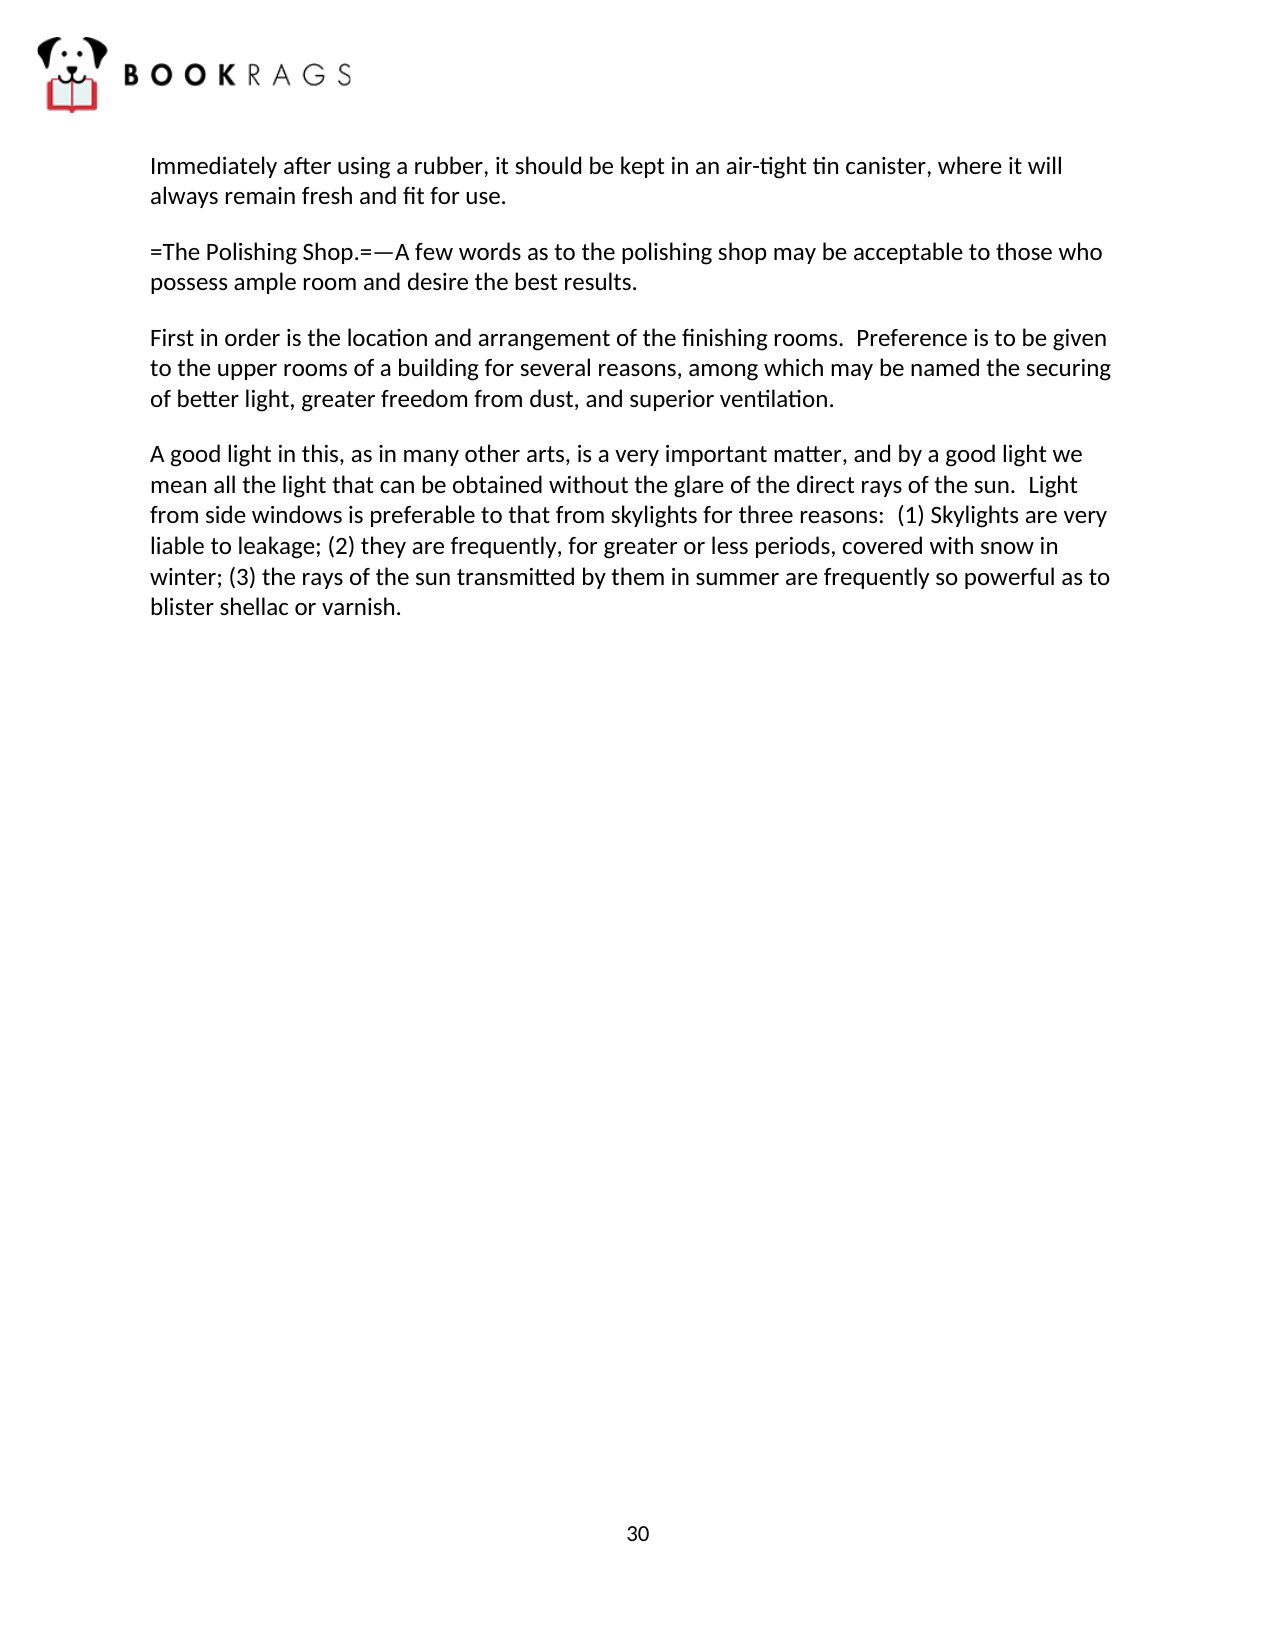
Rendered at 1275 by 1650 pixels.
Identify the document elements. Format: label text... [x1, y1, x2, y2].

text =The Polishing Shop.=—­A few words as to the polishing shop may be acceptable to those who possess ample room and desire the best results. [150, 236, 1125, 297]
picture [37, 37, 351, 113]
text First in order is the location and arrangement of the finishing rooms. Preference is to be given to the upper rooms of a building for several reasons, among which may be named the securing of better light, greater freedom from dust, and superior ventilation. [150, 322, 1125, 414]
text Immediately after using a rubber, it should be kept in an air-tight tin canister, where it will always remain fresh and fit for use. [150, 150, 1125, 211]
text A good light in this, as in many other arts, is a very important matter, and by a good light we mean all the light that can be obtained without the glare of the direct rays of the sun. Light from side windows is preferable to that from skylights for three reasons: (1) Skylights are very liable to leakage; (2) they are frequently, for greater or less periods, covered with snow in winter; (3) the rays of the sun transmitted by them in summer are frequently so powerful as to blister shellac or varnish. [150, 439, 1125, 622]
